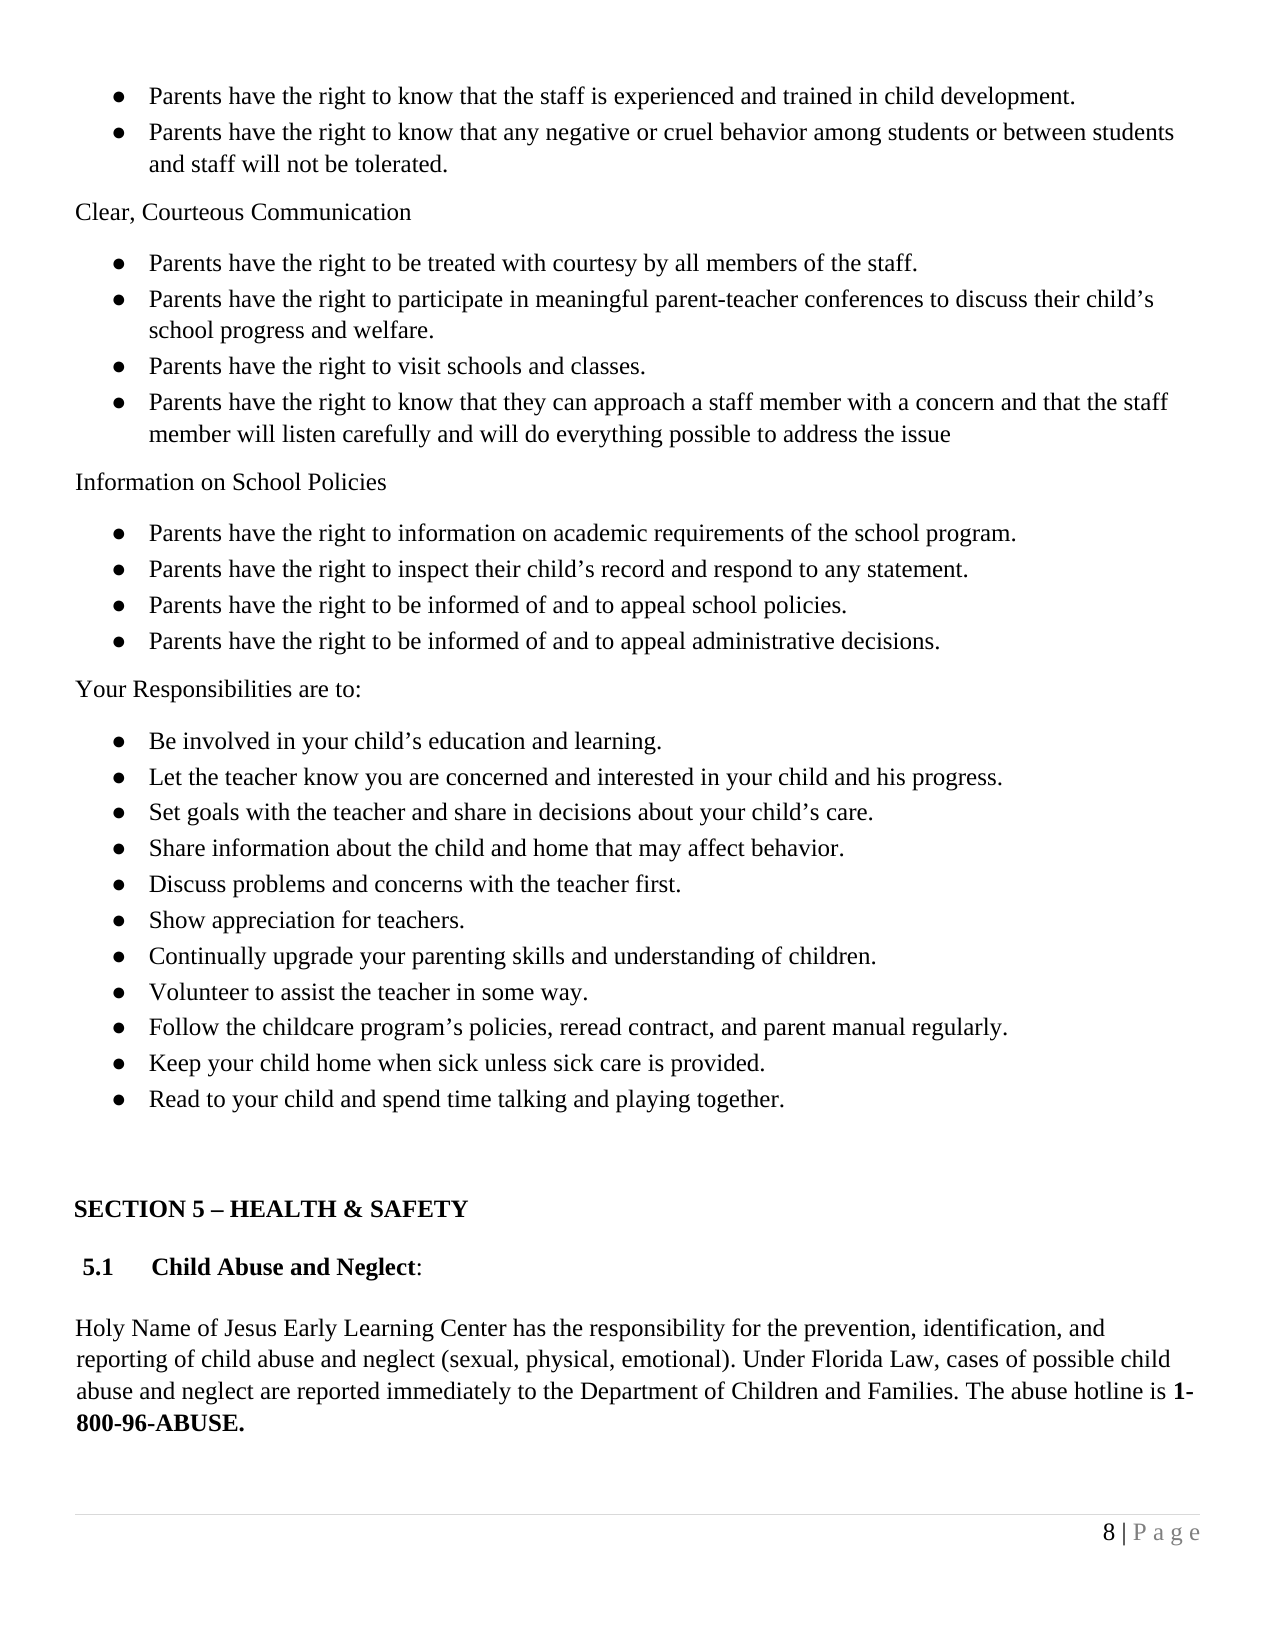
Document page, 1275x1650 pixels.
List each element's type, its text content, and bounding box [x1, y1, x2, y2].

list Let the teacher know you are concerned and interested in your child and his progress. [111, 761, 1200, 790]
text SECTION 5 – HEALTH & SAFETY [73, 1194, 1200, 1223]
list Read to your child and spend time talking and playing together. [111, 1084, 1200, 1113]
text Clear, Courteous Communication [75, 197, 1200, 225]
list Parents have the right to participate in meaningful parent-teacher conferences to discuss their child’s school progress and welfare. [111, 284, 1200, 344]
list Parents have the right to visit schools and classes. [111, 351, 1200, 380]
list Continually upgrade your parenting skills and understanding of children. [111, 941, 1200, 969]
text 5.1 Child Abuse and Neglect: ​ [75, 1251, 1200, 1281]
list Parents have the right to be informed of and to appeal school policies. [111, 590, 1200, 619]
list Parents have the right to information on academic requirements of the school program. [111, 518, 1200, 547]
list Parents have the right to be informed of and to appeal administrative decisions. [111, 626, 1200, 654]
list Discuss problems and concerns with the teacher first. [111, 869, 1200, 898]
list Parents have the right to be treated with courtesy by all members of the staff. [111, 248, 1200, 277]
list Volunteer to assist the teacher in some way. [111, 976, 1200, 1005]
list Share information about the child and home that may affect behavior. [111, 833, 1200, 862]
list Parents have the right to inspect their child’s record and respond to any statement. [111, 554, 1200, 583]
list Parents have the right to know that the staff is experienced and trained in child development. [111, 81, 1200, 110]
list Parents have the right to know that any negative or cruel behavior among students or between students and staff will not be tolerated. [111, 117, 1200, 178]
text Your Responsibilities are to: [75, 674, 1200, 703]
list Set goals with the teacher and share in decisions about your child’s care. [111, 797, 1200, 826]
list Follow the childcare program’s policies, reread contract, and parent manual regularly. [111, 1012, 1200, 1041]
list Keep your child home when sick unless sick care is provided. [111, 1048, 1200, 1077]
text Information on School Policies [75, 467, 1200, 496]
text Holy Name of Jesus Early Learning Center has the responsibility for the prevention, identification, and reporting of child abuse and neglect (sexual, physical, emotional). Under Florida Law, cases of possible child abuse and neglect are reported immediately to the Department of Children and Families. The abuse hotline is 1-800-96-ABUSE. [75, 1313, 1200, 1437]
list Show appreciation for teachers. [111, 905, 1200, 934]
list Parents have the right to know that they can approach a staff member with a concern and that the staff member will listen carefully and will do everything possible to address the issue [111, 387, 1200, 448]
list Be involved in your child’s education and learning. [111, 726, 1200, 754]
